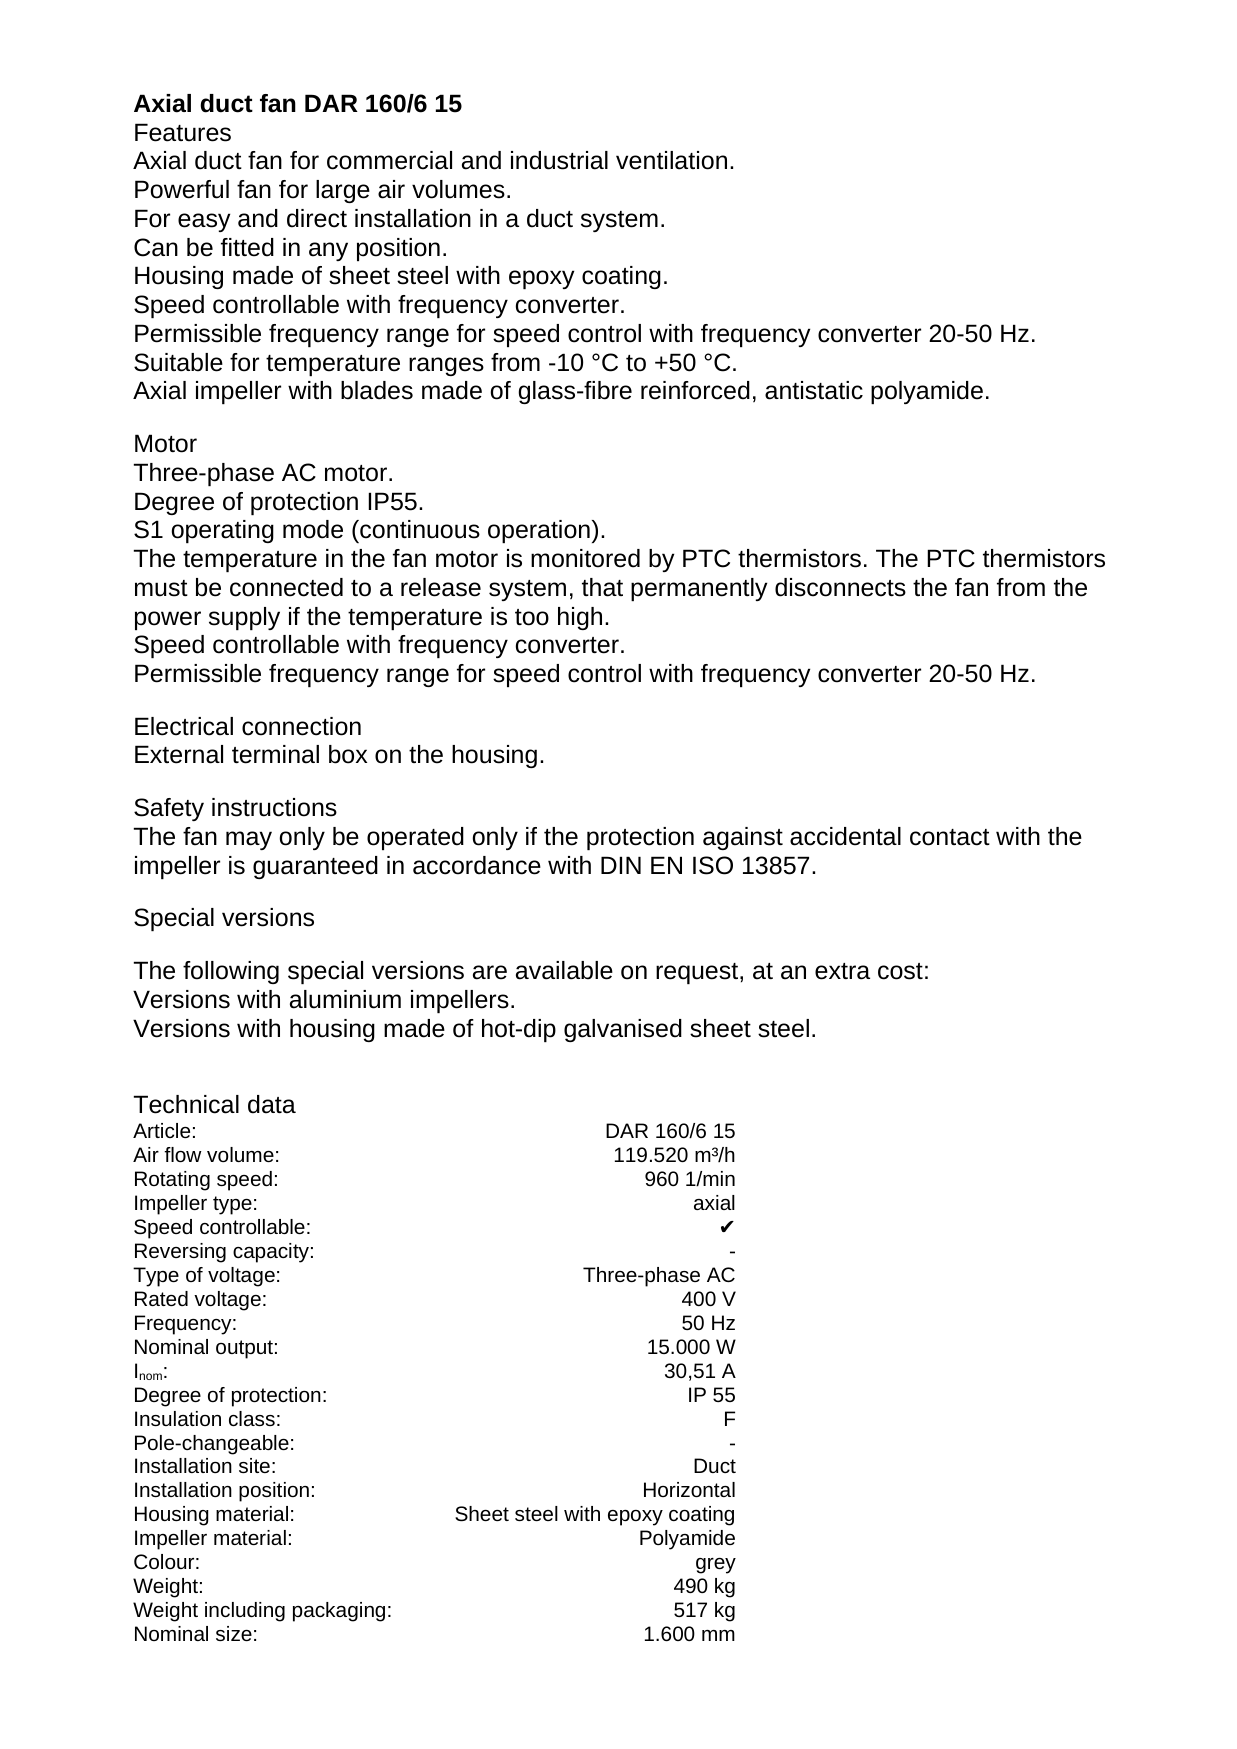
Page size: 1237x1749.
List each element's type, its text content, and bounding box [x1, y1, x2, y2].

text S1 operating mode (continuous operation). [133, 515, 1148, 544]
table_cell Rated voltage: [122, 1287, 434, 1311]
table_cell Horizontal [434, 1478, 747, 1502]
table_cell Impeller type: [122, 1191, 434, 1215]
table_cell Air flow volume: [122, 1143, 434, 1167]
table_cell 960 1/min [434, 1167, 747, 1191]
table_cell Insulation class: [122, 1406, 434, 1430]
table_cell Degree of protection: [122, 1383, 434, 1406]
text The temperature in the fan motor is monitored by PTC thermistors. The PTC thermistors must be connected to a release system, that permanently disconnects the fan from the power supply if the temperature is too high. [133, 544, 1148, 630]
text Speed controllable with frequency converter. [133, 290, 1148, 319]
text The following special versions are available on request, at an extra cost: [133, 956, 1148, 985]
text External terminal box on the housing. [133, 740, 1148, 769]
table_cell Speed controllable: [122, 1215, 434, 1239]
table_cell Nominal size: [122, 1622, 434, 1646]
text Degree of protection IP55. [133, 486, 1148, 515]
text Can be fitted in any position. [133, 232, 1148, 261]
table_header DAR 160/6 15 [434, 1119, 747, 1143]
table_cell F [434, 1406, 747, 1430]
table_cell 400 V [434, 1287, 747, 1311]
table_cell 490 kg [434, 1574, 747, 1598]
table_cell Duct [434, 1454, 747, 1478]
table_cell Weight including packaging: [122, 1598, 434, 1622]
table_cell Inom: [122, 1359, 434, 1382]
text Permissible frequency range for speed control with frequency converter 20-50 Hz. [133, 319, 1148, 347]
text For easy and direct installation in a duct system. [133, 204, 1148, 232]
table_cell 119.520 m³/h [434, 1143, 747, 1167]
table_cell ✔ [434, 1215, 747, 1239]
text The fan may only be operated only if the protection against accidental contact with the impeller is guaranteed in accordance with DIN EN ISO 13857. [133, 822, 1148, 879]
table_cell Colour: [122, 1550, 434, 1574]
table_cell Frequency: [122, 1311, 434, 1334]
text Axial duct fan for commercial and industrial ventilation. [133, 146, 1148, 175]
text Motor [133, 429, 1148, 458]
table_cell Reversing capacity: [122, 1239, 434, 1263]
table_cell 517 kg [434, 1598, 747, 1622]
table_cell Weight: [122, 1574, 434, 1598]
table_cell 30,51 A [434, 1359, 747, 1382]
text Versions with aluminium impellers. [133, 985, 1148, 1013]
table_cell Housing material: [122, 1502, 434, 1526]
table_cell Polyamide [434, 1526, 747, 1550]
table_cell IP 55 [434, 1383, 747, 1406]
table_cell Installation position: [122, 1478, 434, 1502]
table_cell - [434, 1430, 747, 1454]
table_cell Rotating speed: [122, 1167, 434, 1191]
table_cell 15.000 W [434, 1335, 747, 1358]
table_cell - [434, 1239, 747, 1263]
text Versions with housing made of hot-dip galvanised sheet steel. [133, 1013, 1148, 1042]
text Electrical connection [133, 712, 1148, 740]
table_cell 1.600 mm [434, 1622, 747, 1646]
text Suitable for temperature ranges from -10 °C to +50 °C. [133, 347, 1148, 376]
table_cell Installation site: [122, 1454, 434, 1478]
table_header Article: [122, 1119, 434, 1143]
table_cell 50 Hz [434, 1311, 747, 1334]
text Safety instructions [133, 793, 1148, 822]
text Features [133, 117, 1148, 146]
text Special versions [133, 903, 1148, 932]
text Housing made of sheet steel with epoxy coating. [133, 261, 1148, 290]
table_cell axial [434, 1191, 747, 1215]
table_cell Nominal output: [122, 1335, 434, 1358]
text Technical data [133, 1090, 1148, 1119]
text Powerful fan for large air volumes. [133, 175, 1148, 204]
text Axial duct fan DAR 160/6 15 [133, 89, 1148, 117]
table_cell Pole-changeable: [122, 1430, 434, 1454]
table_cell grey [434, 1550, 747, 1574]
text Three-phase AC motor. [133, 458, 1148, 486]
text Permissible frequency range for speed control with frequency converter 20-50 Hz. [133, 659, 1148, 688]
text Axial impeller with blades made of glass-fibre reinforced, antistatic polyamide. [133, 376, 1148, 405]
text Speed controllable with frequency converter. [133, 630, 1148, 659]
table_cell Sheet steel with epoxy coating [434, 1502, 747, 1526]
table_cell Impeller material: [122, 1526, 434, 1550]
table_cell Type of voltage: [122, 1263, 434, 1287]
table_cell Three-phase AC [434, 1263, 747, 1287]
